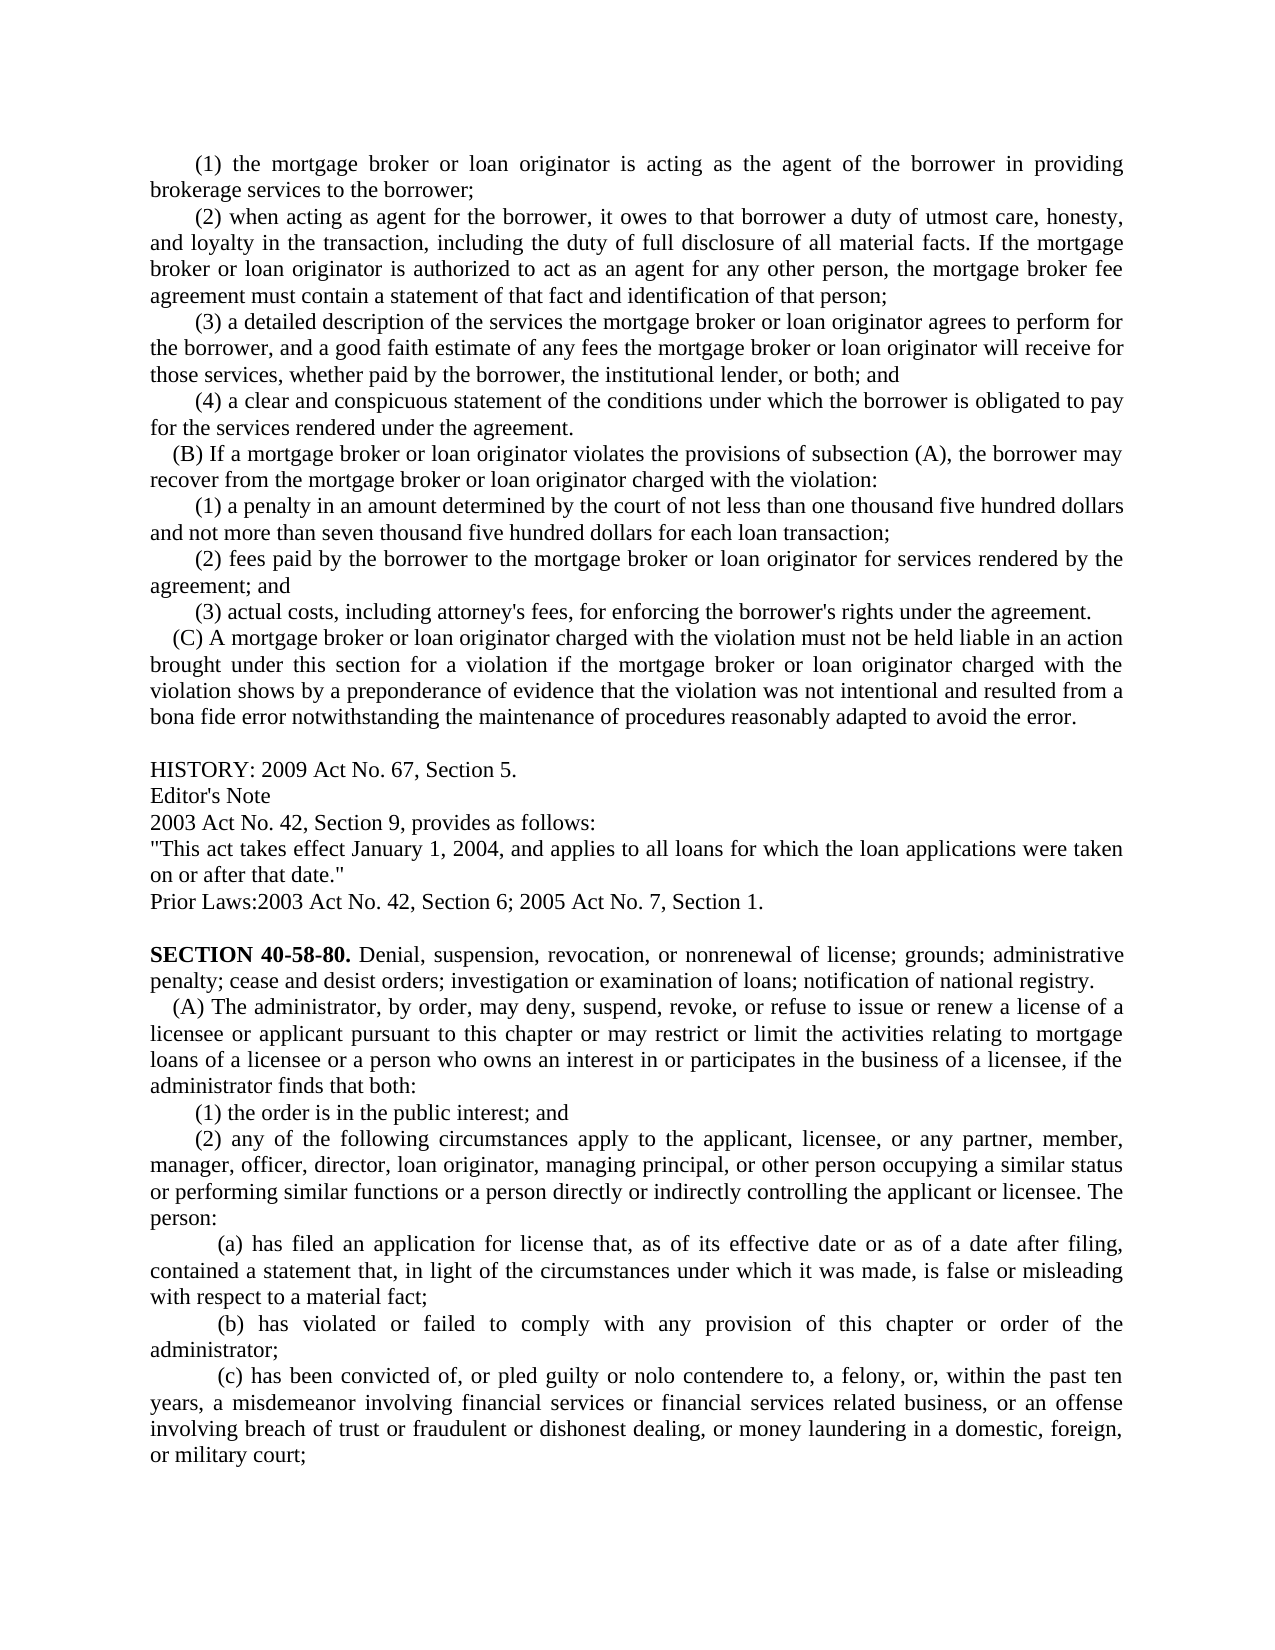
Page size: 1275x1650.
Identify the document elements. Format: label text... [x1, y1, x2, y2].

text (1) the order is in the public interest; and [150, 1099, 1125, 1125]
text (A) The administrator, by order, may deny, suspend, revoke, or refuse to issue or renew a license of a licensee or applicant pursuant to this chapter or may restrict or limit the activities relating to mortgage loans of a licensee or a person who owns an interest in or participates in the business of a licensee, if the administrator finds that both: [150, 993, 1125, 1099]
text "This act takes effect January 1, 2004, and applies to all loans for which the loan applications were taken on or after that date." [150, 835, 1125, 888]
text Editor's Note [150, 782, 1125, 809]
text (2) when acting as agent for the borrower, it owes to that borrower a duty of utmost care, honesty, and loyalty in the transaction, including the duty of full disclosure of all material facts. If the mortgage broker or loan originator is authorized to act as an agent for any other person, the mortgage broker fee agreement must contain a statement of that fact and identification of that person; [150, 203, 1125, 308]
text SECTION 40-58-80. Denial, suspension, revocation, or nonrenewal of license; grounds; administrative penalty; cease and desist orders; investigation or examination of loans; notification of national registry. [150, 941, 1125, 993]
text Prior Laws:2003 Act No. 42, Section 6; 2005 Act No. 7, Section 1. [150, 888, 1125, 914]
text (2) fees paid by the borrower to the mortgage broker or loan originator for services rendered by the agreement; and [150, 545, 1125, 598]
text (1) the mortgage broker or loan originator is acting as the agent of the borrower in providing brokerage services to the borrower; [150, 150, 1125, 203]
text HISTORY: 2009 Act No. 67, Section 5. [150, 756, 1125, 782]
text (c) has been convicted of, or pled guilty or nolo contendere to, a felony, or, within the past ten years, a misdemeanor involving financial services or financial services related business, or an offense involving breach of trust or fraudulent or dishonest dealing, or money laundering in a domestic, foreign, or military court; [150, 1362, 1125, 1468]
text (C) A mortgage broker or loan originator charged with the violation must not be held liable in an action brought under this section for a violation if the mortgage broker or loan originator charged with the violation shows by a preponderance of evidence that the violation was not intentional and resulted from a bona fide error notwithstanding the maintenance of procedures reasonably adapted to avoid the error. [150, 624, 1125, 730]
text (b) has violated or failed to comply with any provision of this chapter or order of the administrator; [150, 1309, 1125, 1362]
text (2) any of the following circumstances apply to the applicant, licensee, or any partner, member, manager, officer, director, loan originator, managing principal, or other person occupying a similar status or performing similar functions or a person directly or indirectly controlling the applicant or licensee. The person: [150, 1125, 1125, 1231]
text (3) actual costs, including attorney's fees, for enforcing the borrower's rights under the agreement. [150, 598, 1125, 624]
text 2003 Act No. 42, Section 9, provides as follows: [150, 809, 1125, 835]
text (1) a penalty in an amount determined by the court of not less than one thousand five hundred dollars and not more than seven thousand five hundred dollars for each loan transaction; [150, 493, 1125, 545]
text (3) a detailed description of the services the mortgage broker or loan originator agrees to perform for the borrower, and a good faith estimate of any fees the mortgage broker or loan originator will receive for those services, whether paid by the borrower, the institutional lender, or both; and [150, 308, 1125, 387]
text (4) a clear and conspicuous statement of the conditions under which the borrower is obligated to pay for the services rendered under the agreement. [150, 387, 1125, 440]
text (B) If a mortgage broker or loan originator violates the provisions of subsection (A), the borrower may recover from the mortgage broker or loan originator charged with the violation: [150, 440, 1125, 493]
text (a) has filed an application for license that, as of its effective date or as of a date after filing, contained a statement that, in light of the circumstances under which it was made, is false or misleading with respect to a material fact; [150, 1231, 1125, 1309]
